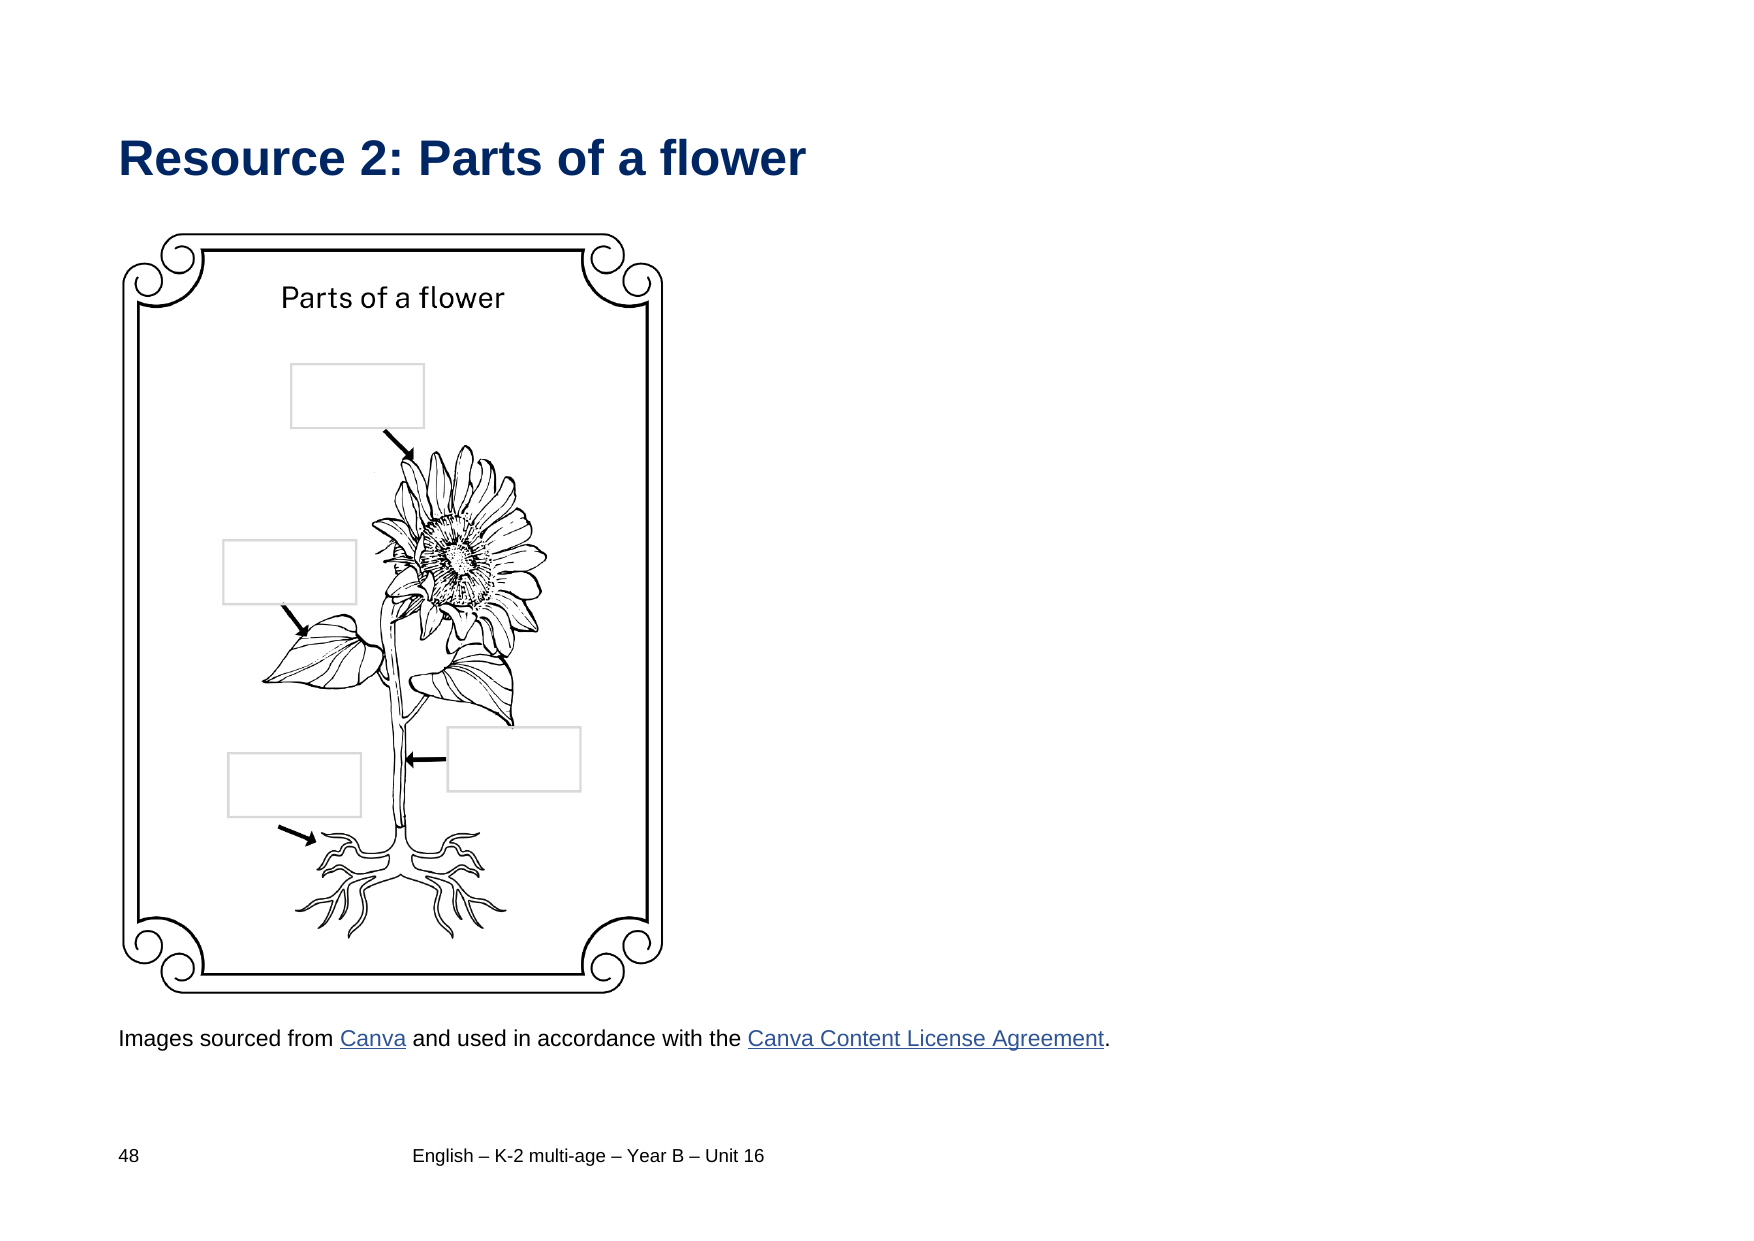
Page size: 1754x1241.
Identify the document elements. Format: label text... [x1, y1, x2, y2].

subtitle Resource 2: Parts of a flower [118, 128, 1636, 186]
picture [118, 225, 667, 1001]
text Images sourced from Canva and used in accordance with the Canva Content License Agreement. [118, 1025, 1636, 1051]
